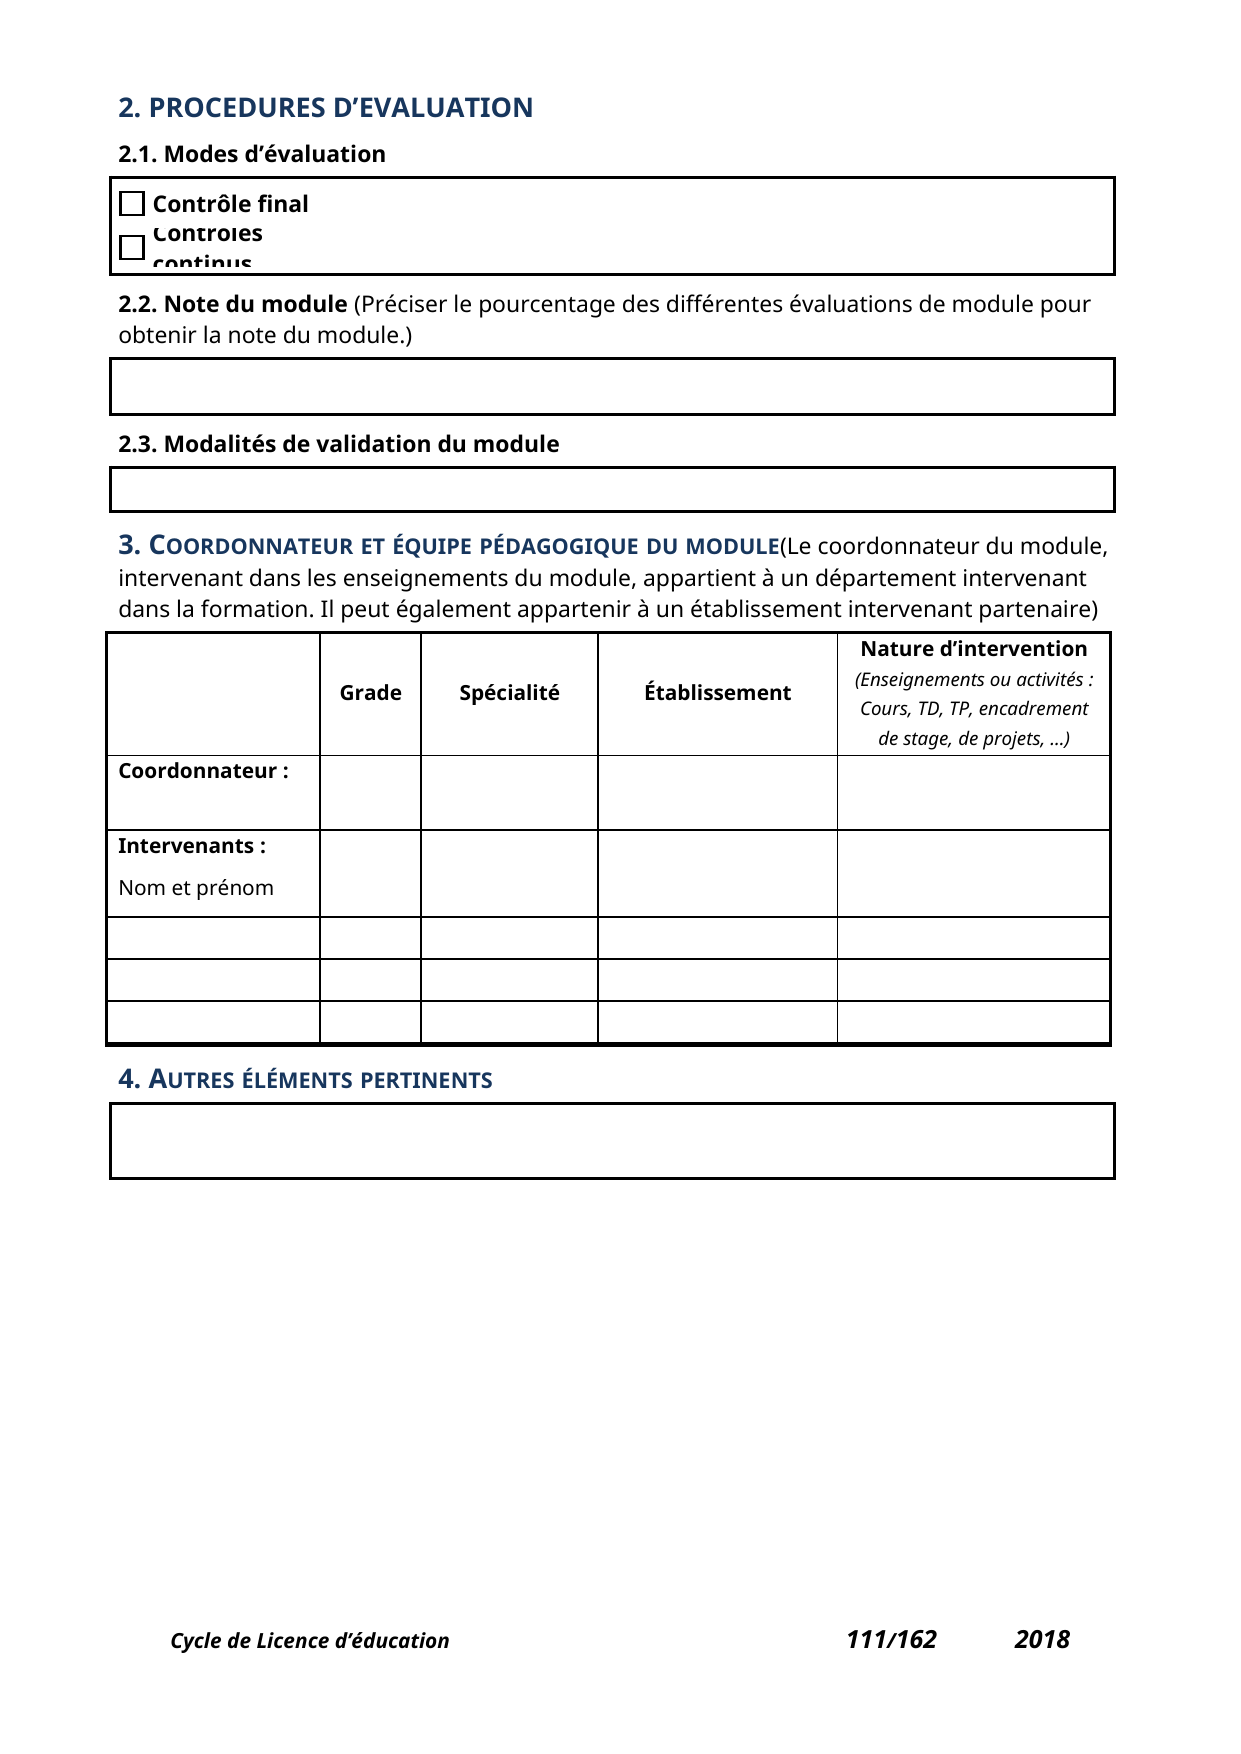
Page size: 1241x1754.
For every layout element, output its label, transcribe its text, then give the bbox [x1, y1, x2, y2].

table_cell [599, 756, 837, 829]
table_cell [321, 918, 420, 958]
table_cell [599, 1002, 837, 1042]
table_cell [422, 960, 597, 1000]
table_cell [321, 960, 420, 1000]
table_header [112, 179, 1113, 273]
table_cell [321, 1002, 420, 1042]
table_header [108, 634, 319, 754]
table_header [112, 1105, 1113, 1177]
text 2.1. Modes d’évaluation [118, 138, 1122, 169]
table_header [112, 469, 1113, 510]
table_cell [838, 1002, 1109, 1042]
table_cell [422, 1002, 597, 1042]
text 2.2. Note du module (Préciser le pourcentage des différentes évaluations de module pour obtenir la note du module.) [118, 288, 1122, 351]
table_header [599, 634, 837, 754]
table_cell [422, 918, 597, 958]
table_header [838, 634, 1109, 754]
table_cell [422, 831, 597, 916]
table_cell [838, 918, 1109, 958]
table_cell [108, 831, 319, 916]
text 3. Coordonnateur et équipe pédagogique du module(Le coordonnateur du module, intervenant dans les enseignements du module, appartient à un département intervenant dans la formation. Il peut également appartenir à un établissement intervenant partenaire) [118, 525, 1122, 625]
text 2. PROCEDURES D’EVALUATION [118, 89, 1122, 126]
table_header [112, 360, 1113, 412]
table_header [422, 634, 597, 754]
text 4. Autres éléments pertinents [118, 1059, 1122, 1096]
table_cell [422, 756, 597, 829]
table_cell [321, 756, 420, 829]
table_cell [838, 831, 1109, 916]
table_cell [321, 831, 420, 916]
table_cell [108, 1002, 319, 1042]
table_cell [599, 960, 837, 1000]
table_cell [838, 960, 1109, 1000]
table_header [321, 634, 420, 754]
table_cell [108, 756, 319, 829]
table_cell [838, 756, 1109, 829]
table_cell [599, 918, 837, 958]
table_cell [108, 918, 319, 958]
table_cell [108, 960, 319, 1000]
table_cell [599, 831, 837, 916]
text 2.3. Modalités de validation du module [118, 428, 1122, 459]
